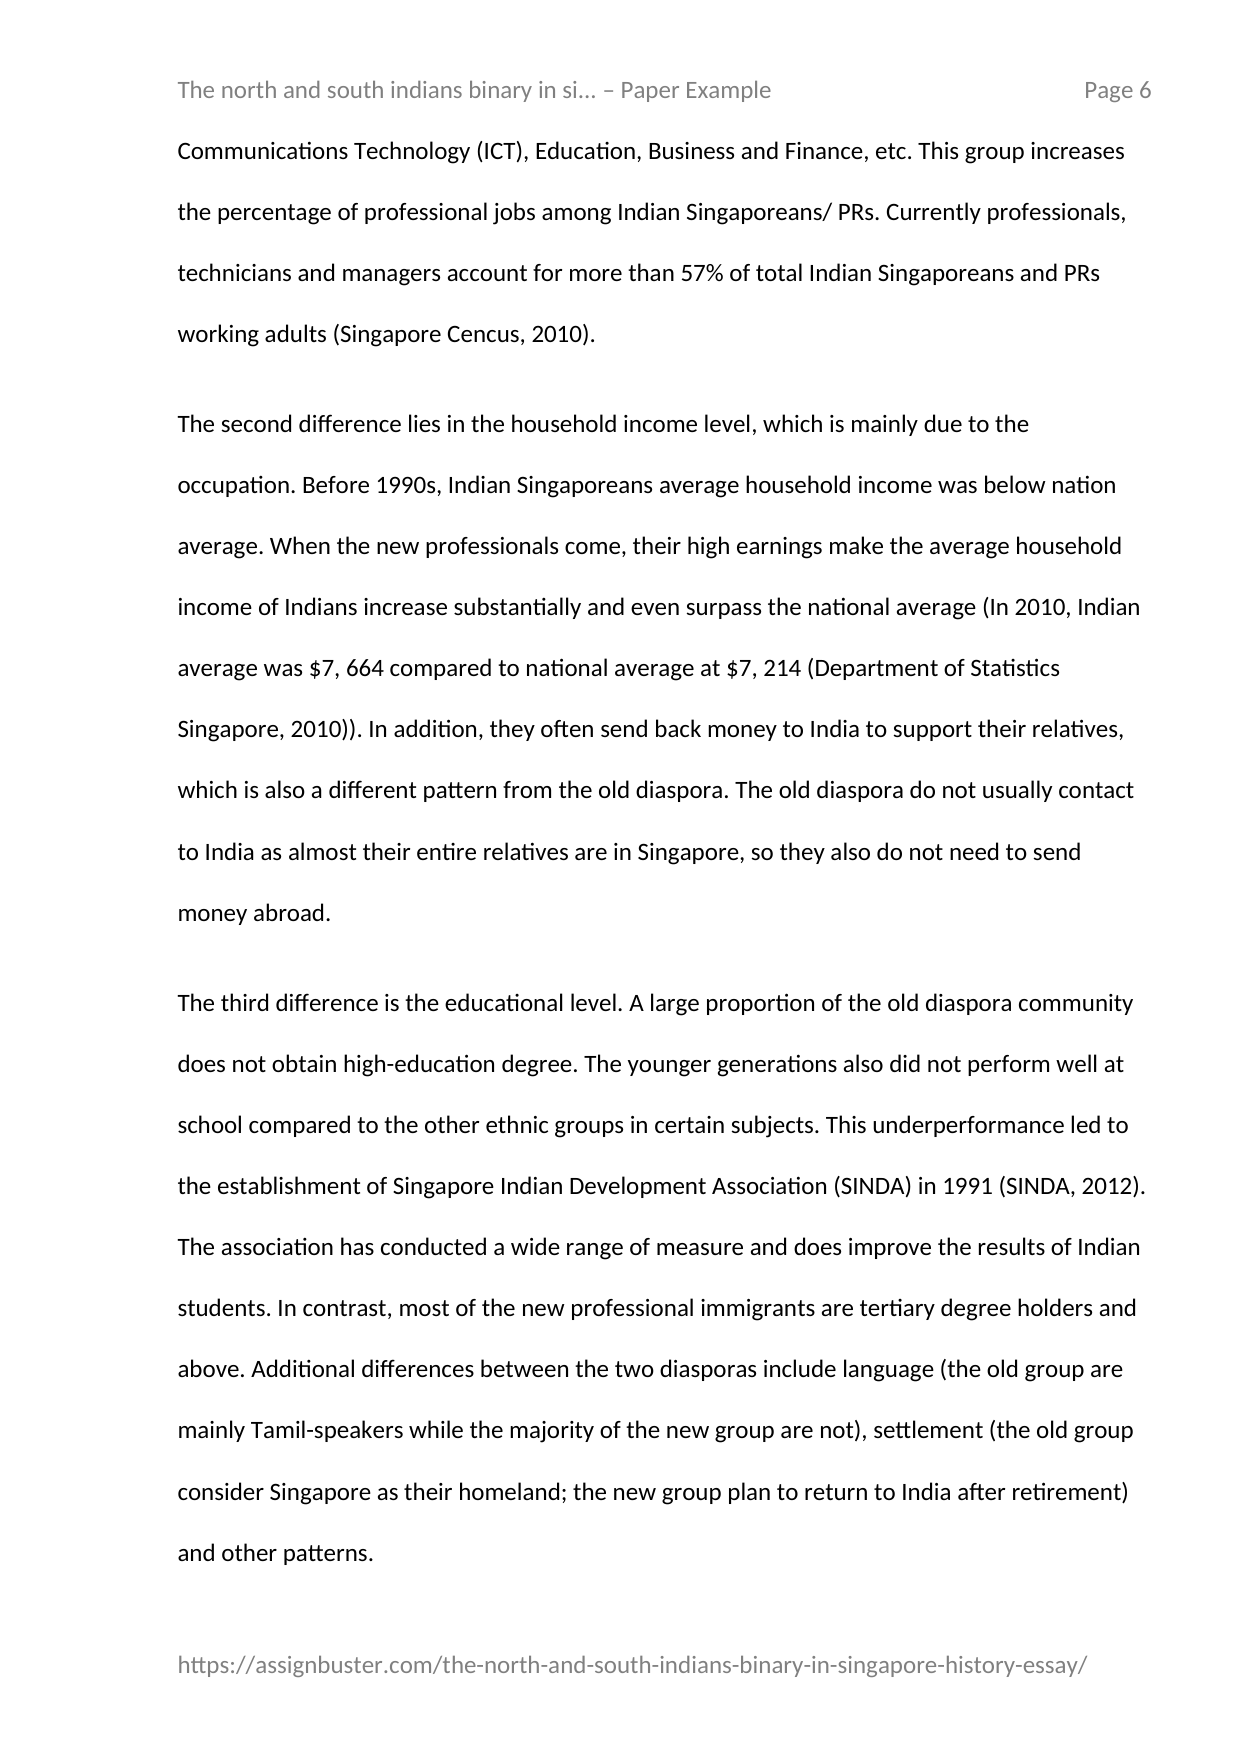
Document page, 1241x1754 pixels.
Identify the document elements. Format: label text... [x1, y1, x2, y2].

text The third difference is the educational level. A large proportion of the old diaspora community does not obtain high-education degree. The younger generations also did not perform well at school compared to the other ethnic groups in certain subjects. This underperformance led to the establishment of Singapore Indian Development Association (SINDA) in 1991 (SINDA, 2012). The association has conducted a wide range of measure and does improve the results of Indian students. In contrast, most of the new professional immigrants are tertiary degree holders and above. Additional differences between the two diasporas include language (the old group are mainly Tamil-speakers while the majority of the new group are not), settlement (the old group consider Singapore as their homeland; the new group plan to return to India after retirement) and other patterns. [177, 987, 1152, 1567]
text The second difference lies in the household income level, which is mainly due to the occupation. Before 1990s, Indian Singaporeans average household income was below nation average. When the new professionals come, their high earnings make the average household income of Indians increase substantially and even surpass the national average (In 2010, Indian average was $7, 664 compared to national average at $7, 214 (Department of Statistics Singapore, 2010)). In addition, they often send back money to India to support their relatives, which is also a different pattern from the old diaspora. The old diaspora do not usually contact to India as almost their entire relatives are in Singapore, so they also do not need to send money abroad. [177, 408, 1152, 927]
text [177, 135, 1152, 348]
